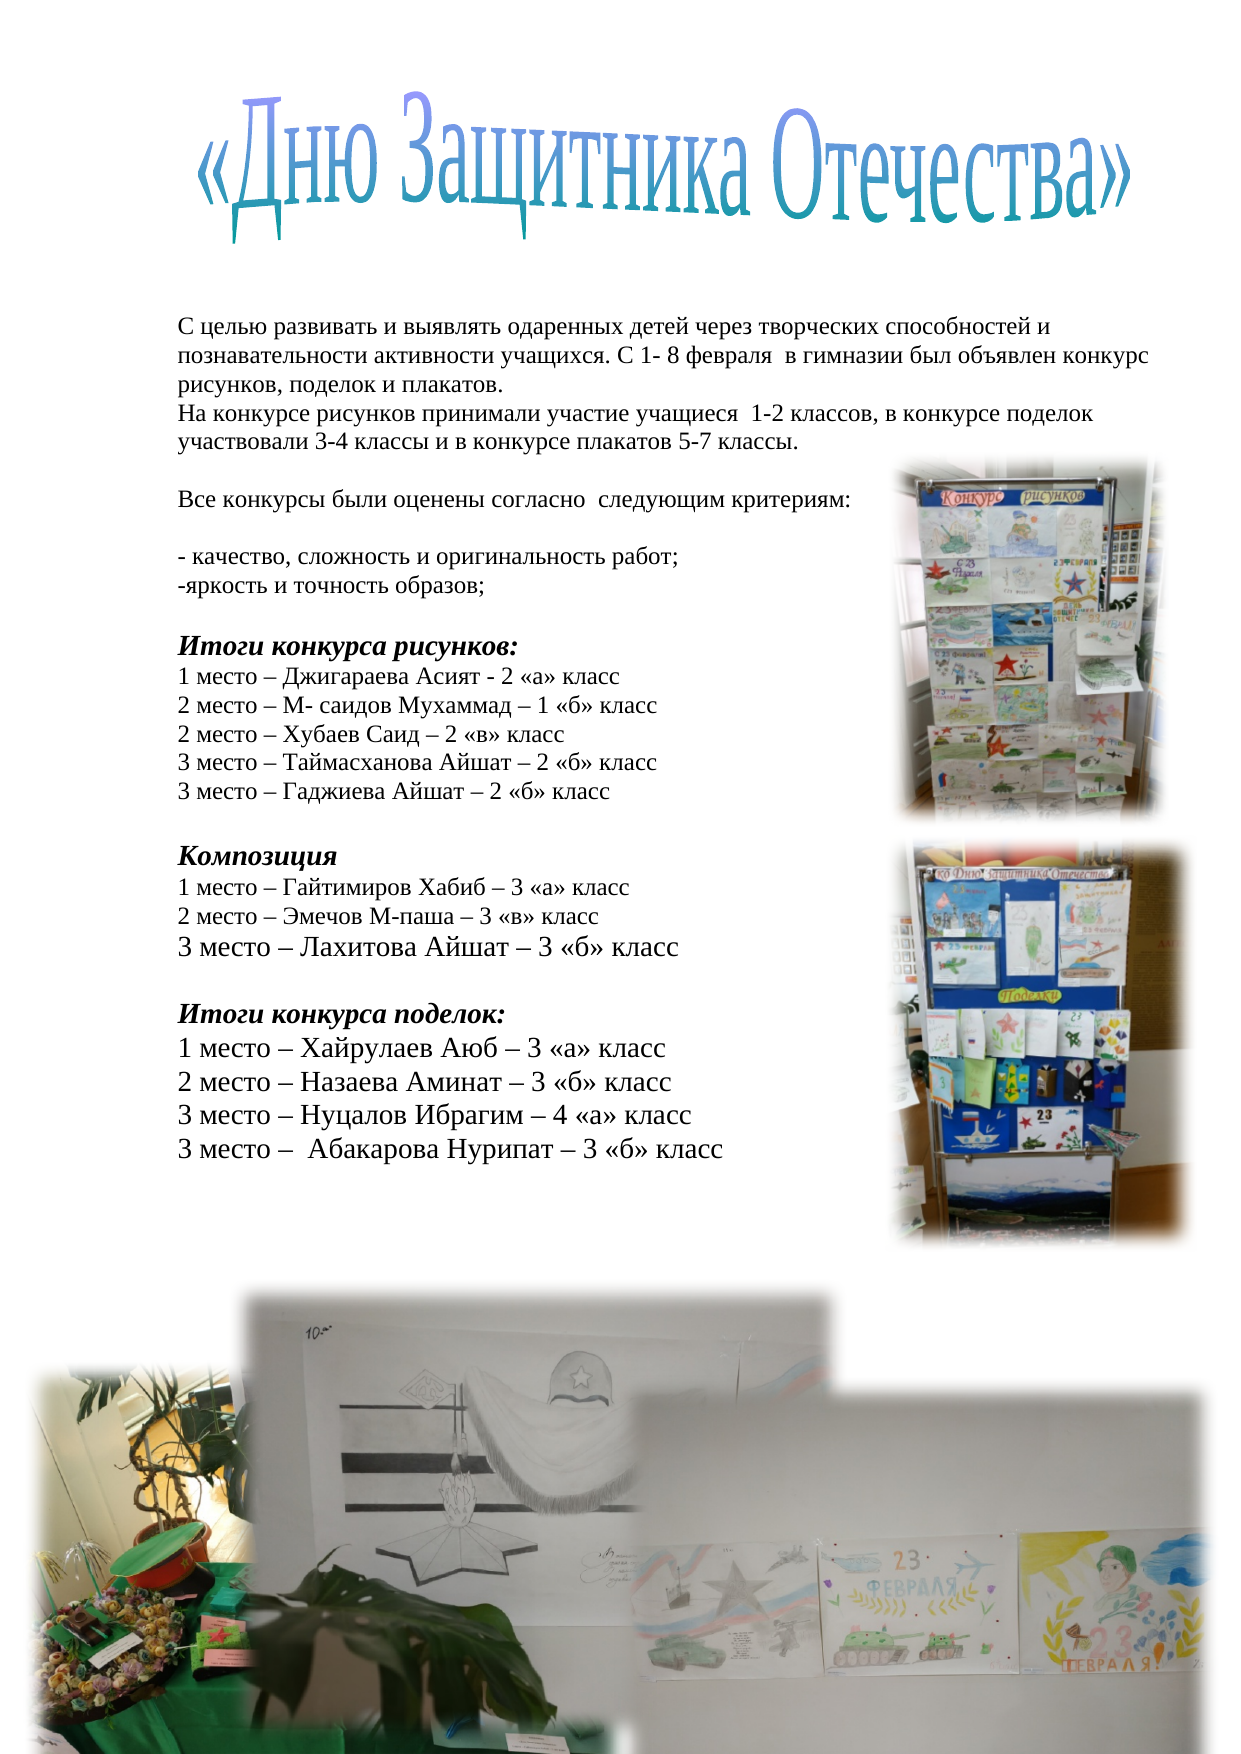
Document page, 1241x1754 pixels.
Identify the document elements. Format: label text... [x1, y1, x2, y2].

text -яркость и точность образов; [177, 570, 891, 599]
text С целью развивать и выявлять одаренных детей через творческих способностей и познавательности активности учащихся. С 1- 8 февраля в гимназии был объявлен конкурс рисунков, поделок и плакатов. [177, 311, 1152, 398]
text На конкурсе рисунков принимали участие учащиеся 1-2 классов, в конкурсе поделок участвовали 3-4 классы и в конкурсе плакатов 5-7 классы. [177, 398, 1152, 455]
text 1 место – Джигараева Асият - 2 «а» класс [177, 661, 891, 690]
picture [52, 1307, 1191, 1754]
text Все конкурсы были оценены согласно следующим критериям: [177, 484, 891, 513]
text 2 место – Хубаев Саид – 2 «в» класс [177, 719, 891, 747]
text - качество, сложность и оригинальность работ; [177, 541, 891, 570]
text 2 место – М- саидов Мухаммад – 1 «б» класс [177, 690, 891, 719]
text 1 место – Гайтимиров Хабиб – 3 «а» класс [177, 872, 888, 901]
text Итоги конкурса рисунков: [177, 628, 891, 661]
text Композиция [177, 838, 916, 872]
text 1 место – Хайрулаев Аюб – 3 «а» класс [177, 1030, 888, 1064]
text 3 место – Лахитова Айшат – 3 «б» класс [177, 929, 888, 963]
text 3 место – Гаджиева Айшат – 2 «б» класс [177, 776, 892, 805]
text 2 место – Эмечов М-паша – 3 «в» класс [177, 901, 888, 929]
picture [913, 864, 1168, 1223]
text Итоги конкурса поделок: [177, 997, 888, 1030]
text 3 место – Абакарова Нурипат – 3 «б» класс [177, 1131, 889, 1164]
text 3 место – Нуцалов Ибрагим – 4 «а» класс [177, 1097, 888, 1131]
text 3 место – Таймасханова Айшат – 2 «б» класс [177, 747, 892, 776]
picture [916, 479, 1141, 799]
text 2 место – Назаева Аминат – 3 «б» класс [177, 1064, 888, 1097]
